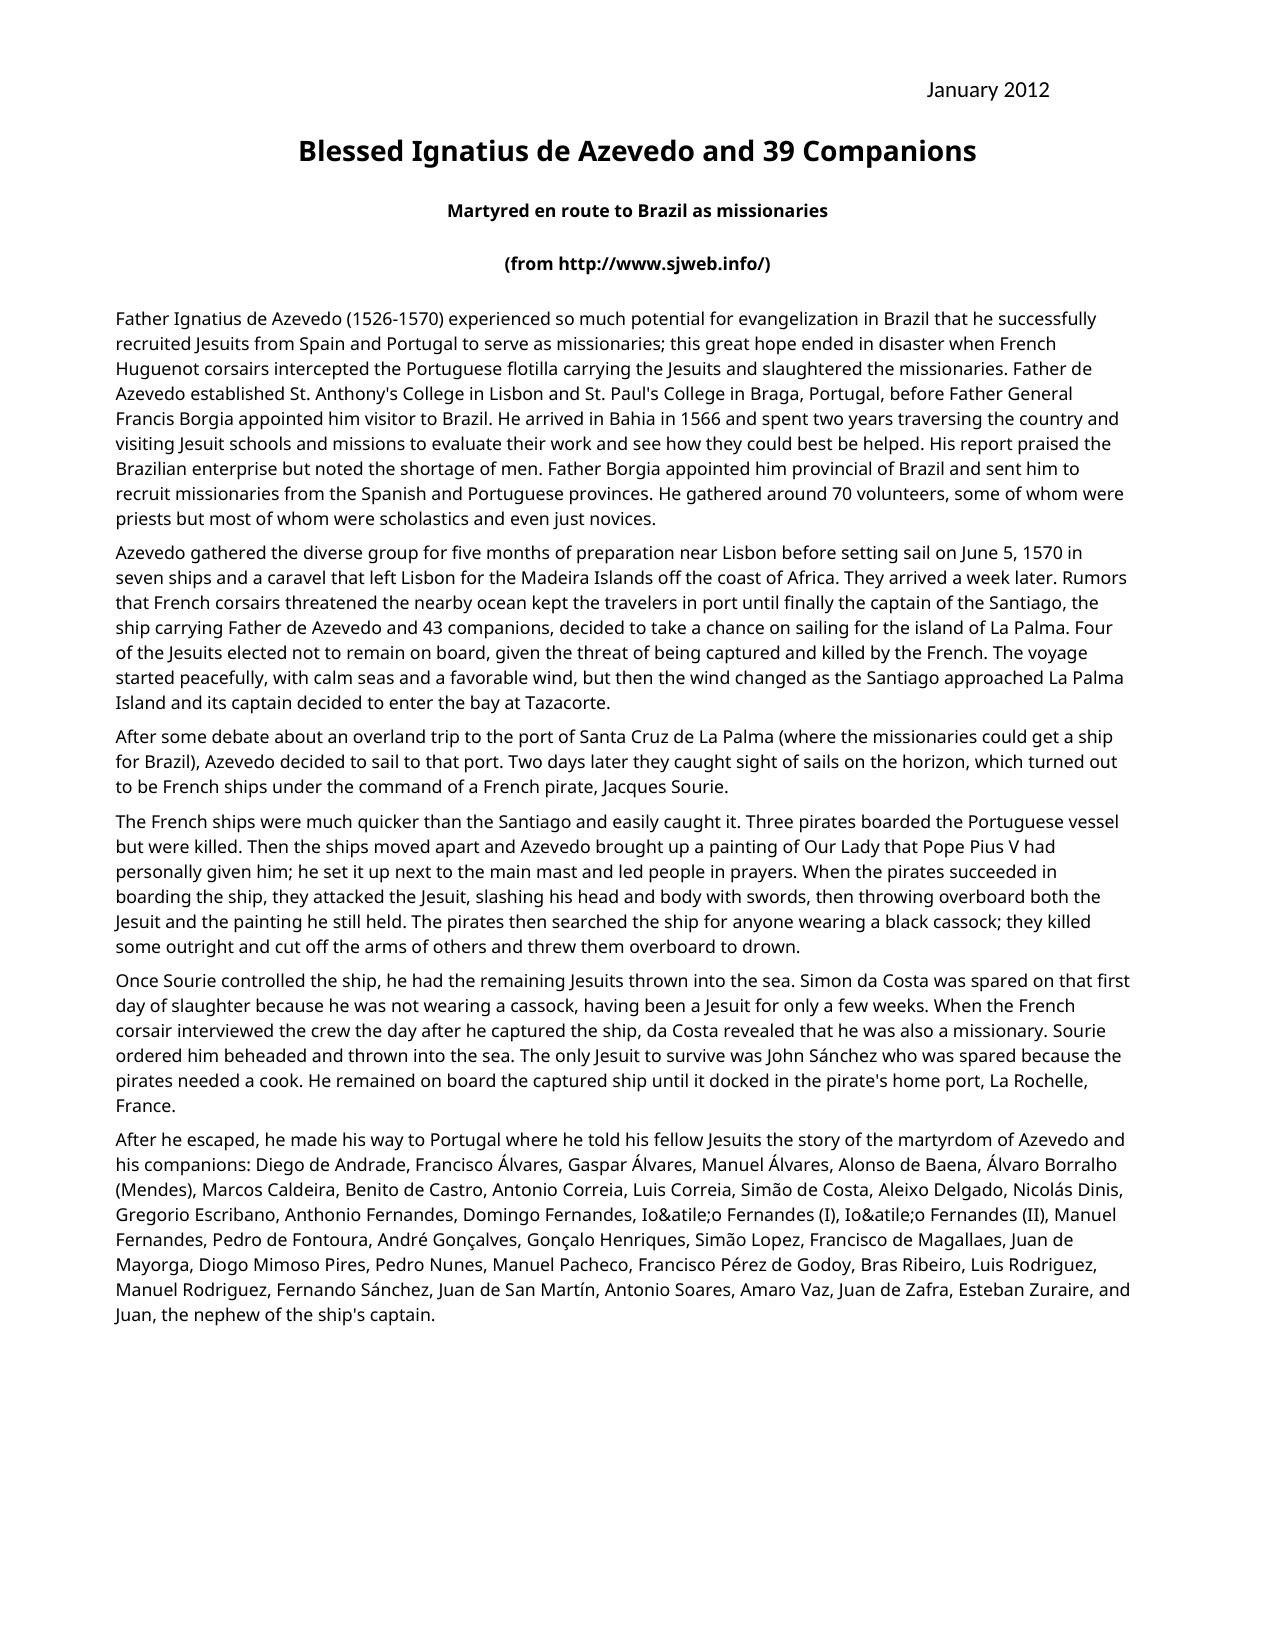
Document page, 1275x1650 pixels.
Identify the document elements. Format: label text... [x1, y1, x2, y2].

text Azevedo gathered the diverse group for five months of preparation near Lisbon before setting sail on June 5, 1570 in seven ships and a caravel that left Lisbon for the Madeira Islands off the coast of Africa. They arrived a week later. Rumors that French corsairs threatened the nearby ocean kept the travelers in port until finally the captain of the Santiago, the ship carrying Father de Azevedo and 43 companions, decided to take a chance on sailing for the island of La Palma. Four of the Jesuits elected not to remain on board, given the threat of being captured and killed by the French. The voyage started peacefully, with calm seas and a favorable wind, but then the wind changed as the Santiago approached La Palma Island and its captain decided to enter the bay at Tazacorte. [115, 539, 1135, 714]
text Blessed Ignatius de Azevedo and 39 Companions [75, 131, 1200, 169]
text After he escaped, he made his way to Portugal where he told his fellow Jesuits the story of the martyrdom of Azevedo and his companions: Diego de Andrade, Francisco Álvares, Gaspar Álvares, Manuel Álvares, Alonso de Baena, Álvaro Borralho (Mendes), Marcos Caldeira, Benito de Castro, Antonio Correia, Luis Correia, Simão de Costa, Aleixo Delgado, Nicolás Dinis, Gregorio Escribano, Anthonio Fernandes, Domingo Fernandes, Io&atile;o Fernandes (I), Io&atile;o Fernandes (II), Manuel Fernandes, Pedro de Fontoura, André Gonçalves, Gonçalo Henriques, Simão Lopez, Francisco de Magallaes, Juan de Mayorga, Diogo Mimoso Pires, Pedro Nunes, Manuel Pacheco, Francisco Pérez de Godoy, Bras Ribeiro, Luis Rodriguez, Manuel Rodriguez, Fernando Sánchez, Juan de San Martín, Antonio Soares, Amaro Vaz, Juan de Zafra, Esteban Zuraire, and Juan, the nephew of the ship's captain. [115, 1127, 1135, 1327]
text The French ships were much quicker than the Santiago and easily caught it. Three pirates boarded the Portuguese vessel but were killed. Then the ships moved apart and Azevedo brought up a painting of Our Lady that Pope Pius V had personally given him; he set it up next to the main mast and led people in prayers. When the pirates succeeded in boarding the ship, they attacked the Jesuit, slashing his head and body with swords, then throwing overboard both the Jesuit and the painting he still held. The pirates then searched the ship for anyone wearing a black cassock; they killed some outright and cut off the arms of others and threw them overboard to drown. [115, 808, 1135, 958]
text After some debate about an overland trip to the port of Santa Cruz de La Palma (where the missionaries could get a ship for Brazil), Azevedo decided to sail to that port. Two days later they caught sight of sails on the horizon, which turned out to be French ships under the command of a French pirate, Jacques Sourie. [115, 724, 1135, 799]
text Martyred en route to Brazil as missionaries [75, 198, 1200, 223]
text Once Sourie controlled the ship, he had the remaining Jesuits thrown into the sea. Simon da Costa was spared on that first day of slaughter because he was not wearing a cassock, having been a Jesuit for only a few weeks. When the French corsair interviewed the crew the day after he captured the ship, da Costa revealed that he was also a missionary. Sourie ordered him beheaded and thrown into the sea. The only Jesuit to survive was John Sánchez who was spared because the pirates needed a cook. He remained on board the captured ship until it docked in the pirate's home port, La Rochelle, France. [115, 968, 1135, 1118]
text Father Ignatius de Azevedo (1526-1570) experienced so much potential for evangelization in Brazil that he successfully recruited Jesuits from Spain and Portugal to serve as missionaries; this great hope ended in disaster when French Huguenot corsairs intercepted the Portuguese flotilla carrying the Jesuits and slaughtered the missionaries. Father de Azevedo established St. Anthony's College in Lisbon and St. Paul's College in Braga, Portugal, before Father General Francis Borgia appointed him visitor to Brazil. He arrived in Bahia in 1566 and spent two years traversing the country and visiting Jesuit schools and missions to evaluate their work and see how they could best be helped. His report praised the Brazilian enterprise but noted the shortage of men. Father Borgia appointed him provincial of Brazil and sent him to recruit missionaries from the Spanish and Portuguese provinces. He gathered around 70 volunteers, some of whom were priests but most of whom were scholastics and even just novices. [115, 305, 1135, 530]
text (from http://www.sjweb.info/) [75, 252, 1200, 276]
